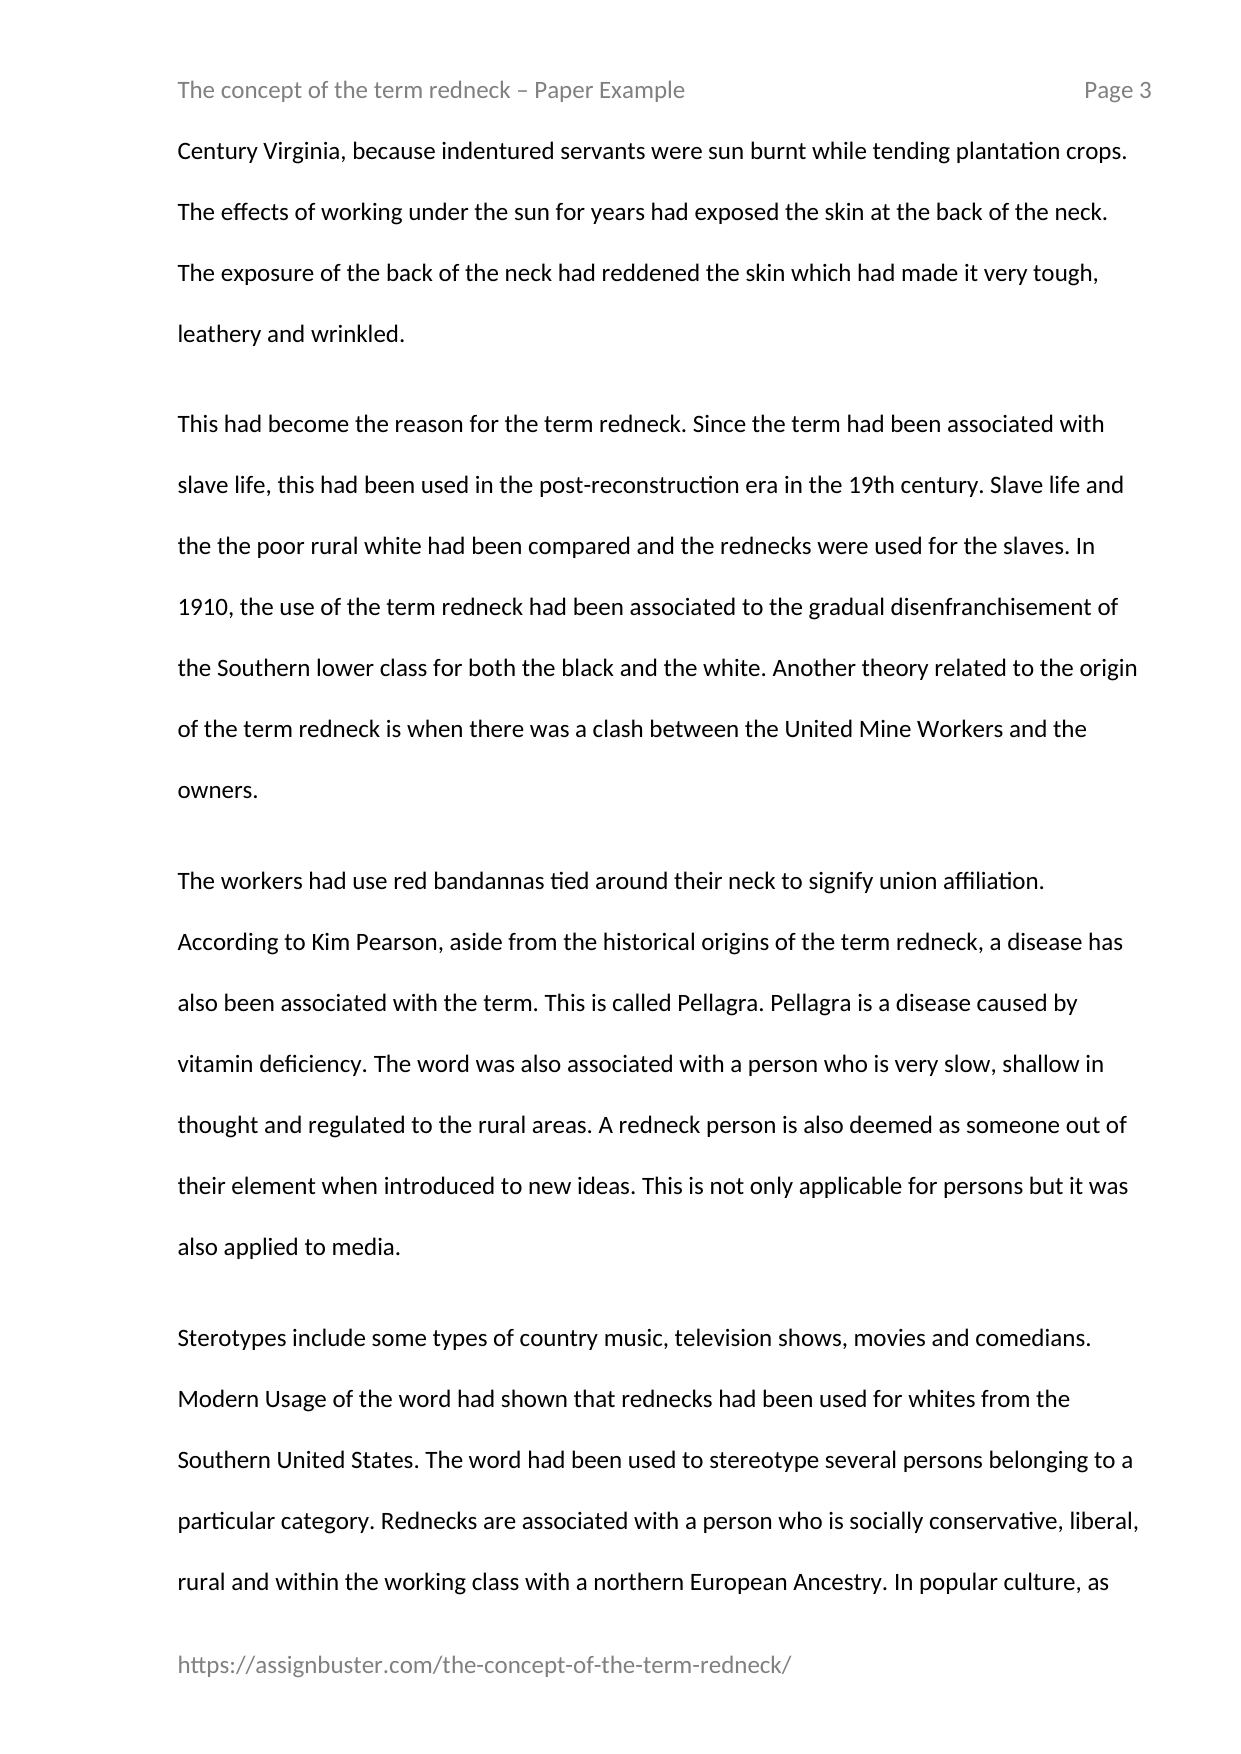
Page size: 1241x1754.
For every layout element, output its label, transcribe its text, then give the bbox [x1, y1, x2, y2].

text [177, 1322, 1152, 1597]
text The workers had use red bandannas tied around their neck to signify union affiliation. According to Kim Pearson, aside from the historical origins of the term redneck, a disease has also been associated with the term. This is called Pellagra. Pellagra is a disease caused by vitamin deficiency. The word was also associated with a person who is very slow, shallow in thought and regulated to the rural areas. A redneck person is also deemed as someone out of their element when introduced to new ideas. This is not only applicable for persons but it was also applied to media. [177, 865, 1152, 1262]
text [177, 135, 1152, 348]
text This had become the reason for the term redneck. Since the term had been associated with slave life, this had been used in the post-reconstruction era in the 19th century. Slave life and the the poor rural white had been compared and the rednecks were used for the slaves. In 1910, the use of the term redneck had been associated to the gradual disenfranchisement of the Southern lower class for both the black and the white. Another theory related to the origin of the term redneck is when there was a clash between the United Mine Workers and the owners. [177, 408, 1152, 805]
